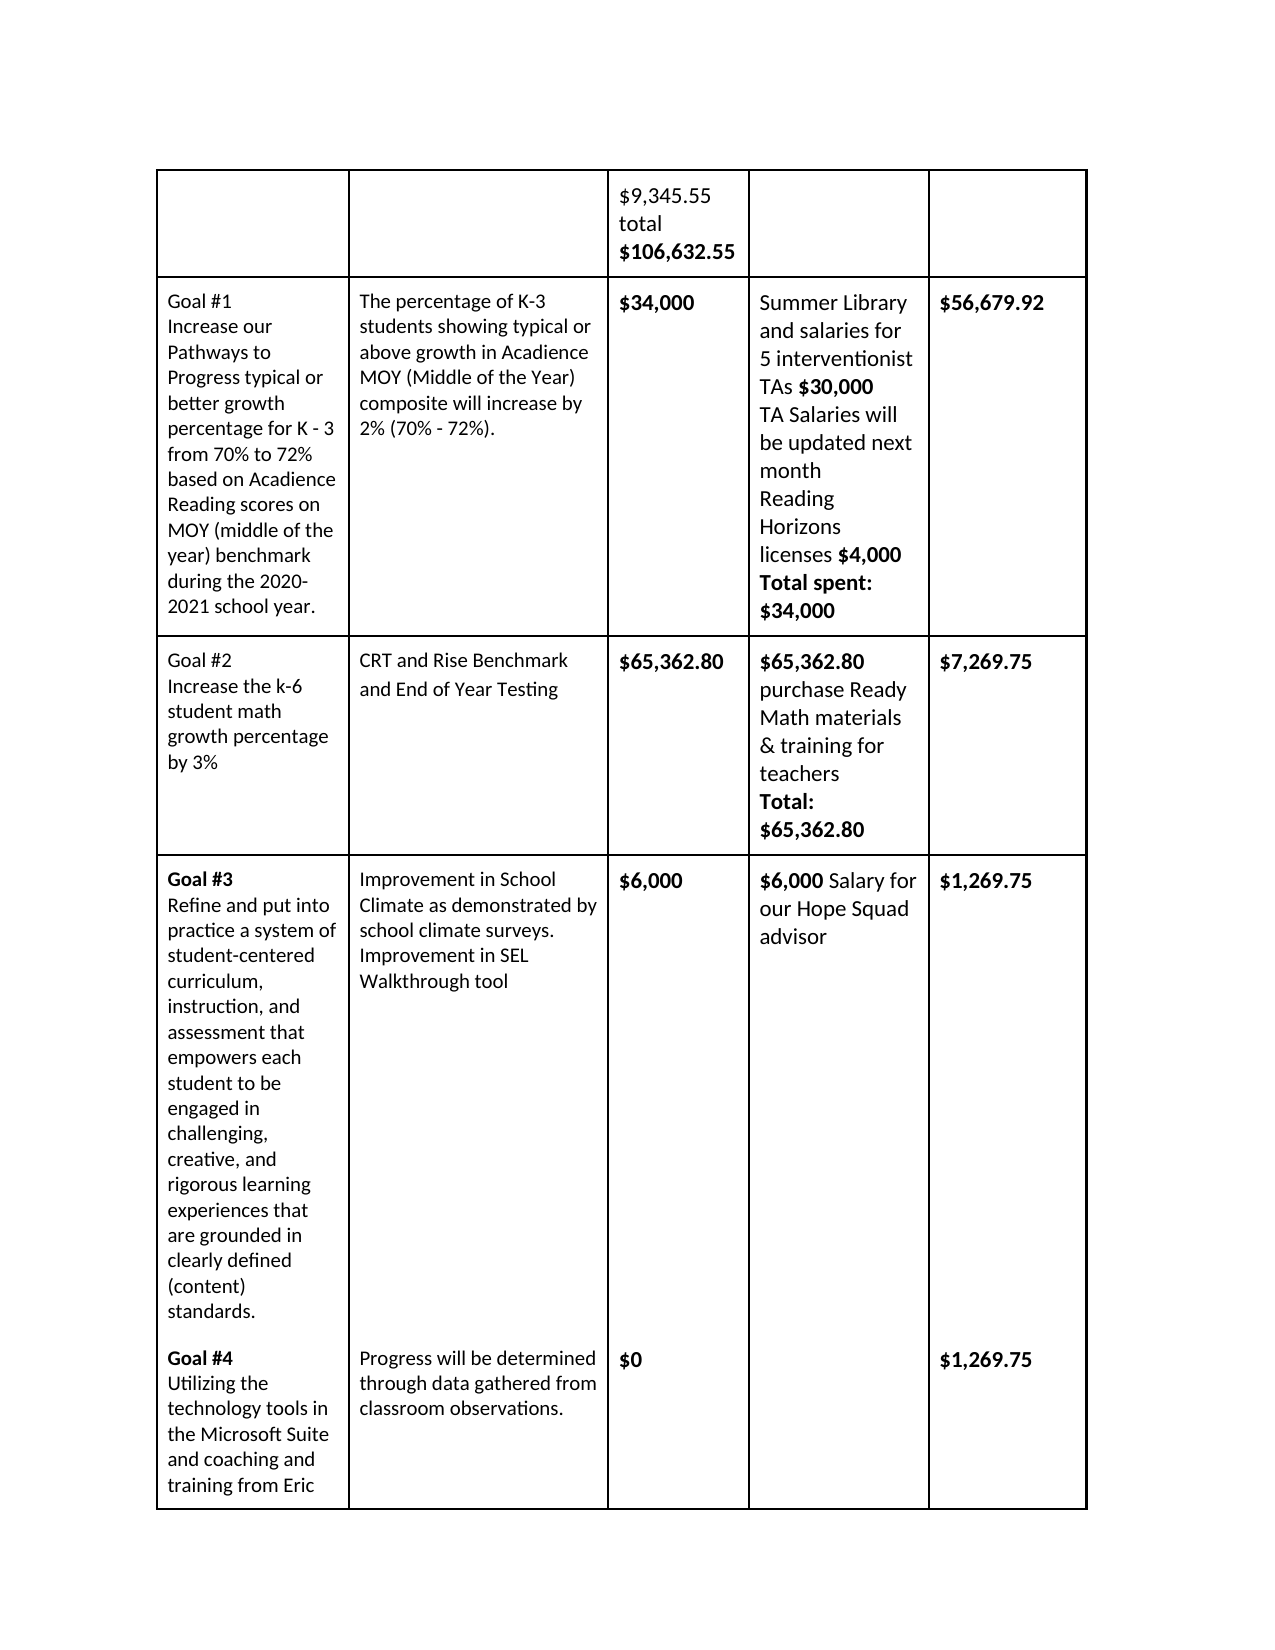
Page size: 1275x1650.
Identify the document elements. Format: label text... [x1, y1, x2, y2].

table_cell Goal #2 Increase the k-6 student math growth percentage by 3% [158, 637, 348, 854]
table_cell Goal #1 Increase our Pathways to Progress typical or better growth percentage for K - 3 from 70% to 72% based on Acadience Reading scores on MOY (middle of the year) benchmark during the 2020-2021 school year. [158, 278, 348, 635]
table_cell $65,362.80 [609, 637, 748, 854]
table_cell Improvement in School Climate as demonstrated by school climate surveys. Improvement in SEL Walkthrough tool [350, 856, 607, 1334]
table_cell $56,679.92 [930, 278, 1085, 635]
table_cell [158, 171, 348, 276]
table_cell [609, 171, 748, 276]
table_cell $6,000 Salary for our Hope Squad advisor [750, 856, 928, 1334]
table_cell [750, 1334, 928, 1508]
table_cell Goal #3 Refine and put into practice a system of student-centered curriculum, instruction, and assessment that empowers each student to be engaged in challenging, creative, and rigorous learning experiences that are grounded in clearly defined (content) standards. [158, 856, 348, 1334]
table_cell $7,269.75 [930, 637, 1085, 854]
table_cell $1,269.75 [930, 856, 1085, 1334]
table_cell $6,000 [609, 856, 748, 1334]
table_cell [350, 171, 607, 276]
table_cell CRT and Rise Benchmark and End of Year Testing [350, 637, 607, 854]
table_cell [158, 1334, 348, 1508]
table_cell The percentage of K-3 students showing typical or above growth in Acadience MOY (Middle of the Year) composite will increase by 2% (70% - 72%). [350, 278, 607, 635]
table_cell Summer Library and salaries for 5 interventionist TAs $30,000 TA Salaries will be updated next month Reading Horizons licenses $4,000 Total spent: $34,000 [750, 278, 928, 635]
table_cell $0 [609, 1334, 748, 1508]
table_cell $65,362.80 purchase Ready Math materials & training for teachers Total: $65,362.80 [750, 637, 928, 854]
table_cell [350, 1334, 607, 1508]
table_cell [750, 171, 928, 276]
table_cell $34,000 [609, 278, 748, 635]
table_cell [930, 171, 1085, 276]
table_cell $1,269.75 [930, 1334, 1085, 1508]
